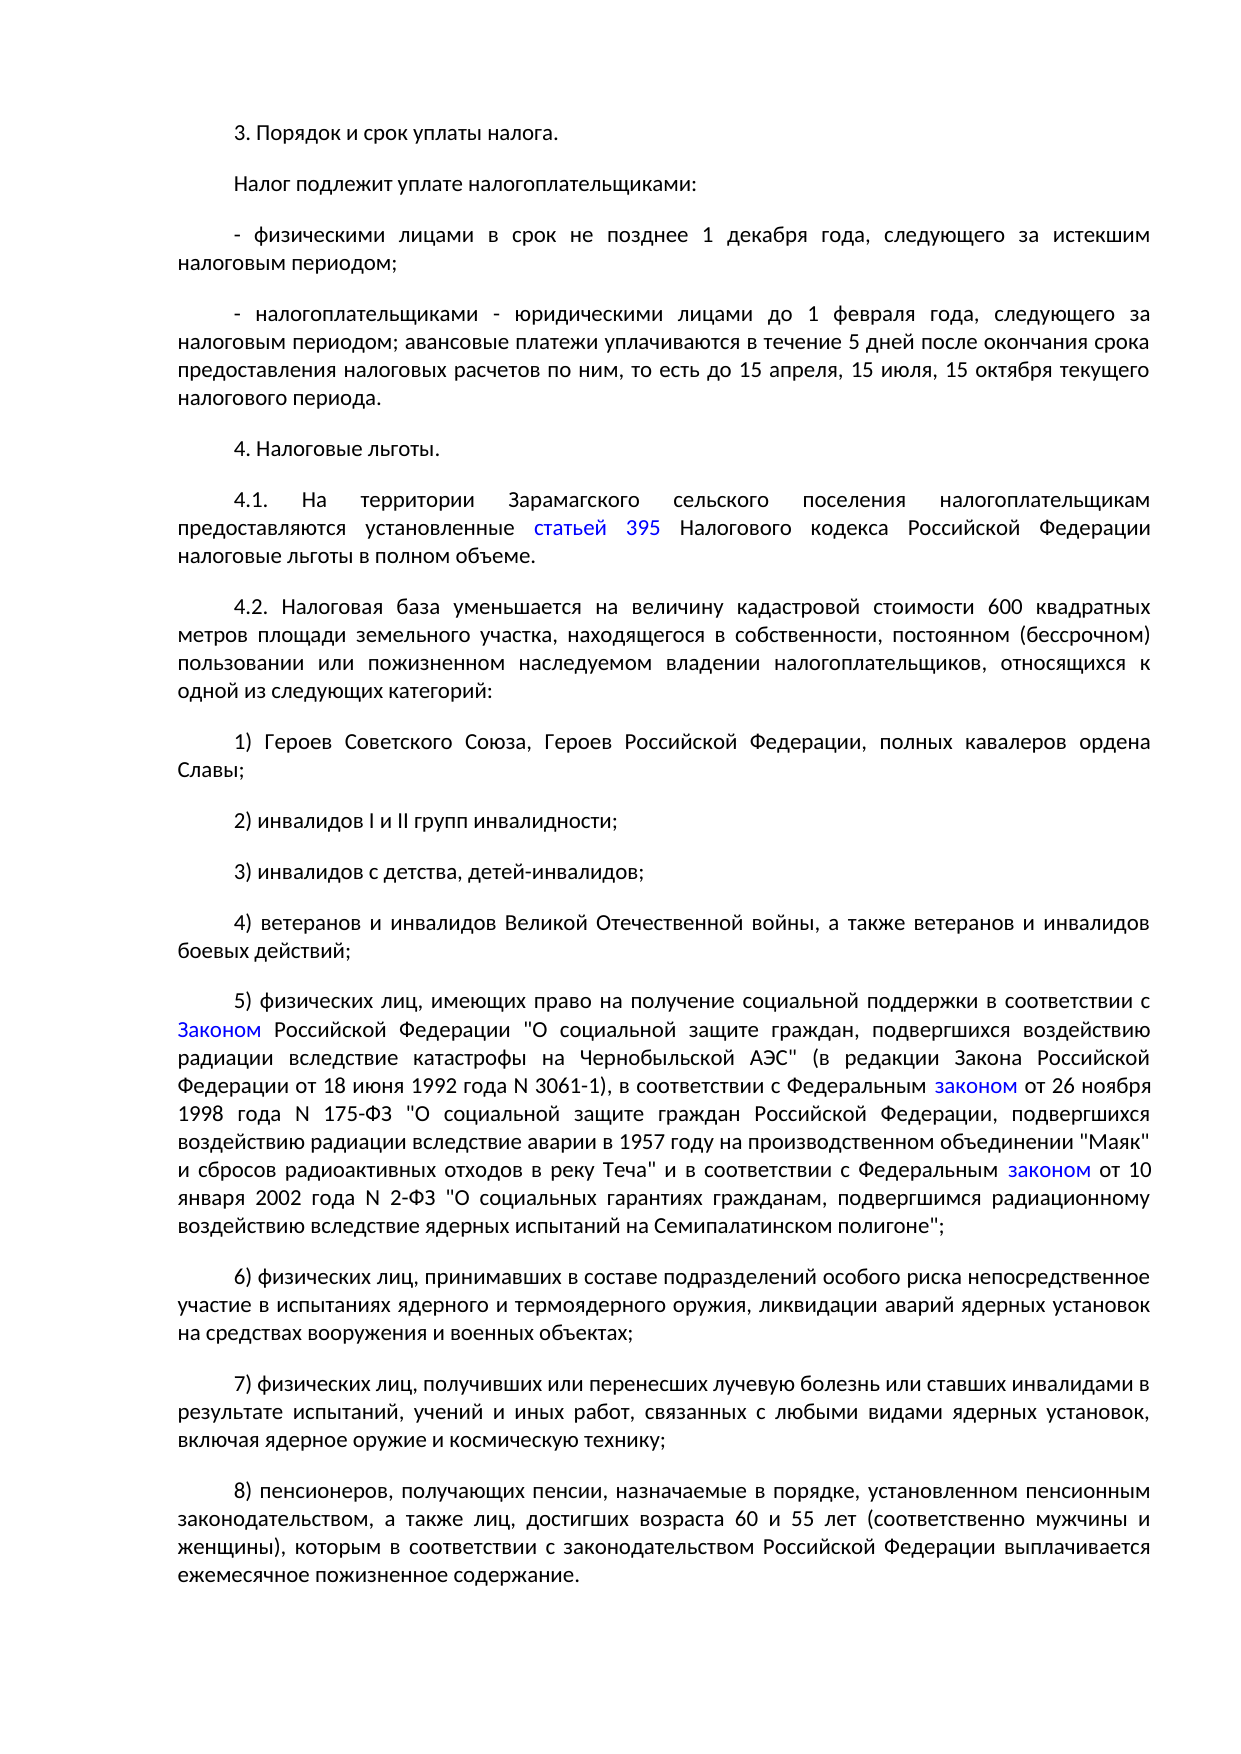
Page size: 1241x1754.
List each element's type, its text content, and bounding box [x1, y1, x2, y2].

text 3. Порядок и срок уплаты налога. [177, 118, 1152, 146]
text 4.1. На территории Зарамагского сельского поселения налогоплательщикам предоставляются установленные статьей 395 Налогового кодекса Российской Федерации налоговые льготы в полном объеме. [177, 485, 1152, 569]
text 7) физических лиц, получивших или перенесших лучевую болезнь или ставших инвалидами в результате испытаний, учений и иных работ, связанных с любыми видами ядерных установок, включая ядерное оружие и космическую технику; [177, 1369, 1152, 1453]
text - физическими лицами в срок не позднее 1 декабря года, следующего за истекшим налоговым периодом; [177, 220, 1152, 276]
text Налог подлежит уплате налогоплательщиками: [177, 169, 1152, 197]
text 4. Налоговые льготы. [177, 434, 1152, 462]
text 6) физических лиц, принимавших в составе подразделений особого риска непосредственное участие в испытаниях ядерного и термоядерного оружия, ликвидации аварий ядерных установок на средствах вооружения и военных объектах; [177, 1262, 1152, 1346]
text 8) пенсионеров, получающих пенсии, назначаемые в порядке, установленном пенсионным законодательством, а также лиц, достигших возраста 60 и 55 лет (соответственно мужчины и женщины), которым в соответствии с законодательством Российской Федерации выплачивается ежемесячное пожизненное содержание. [177, 1476, 1152, 1588]
text 4) ветеранов и инвалидов Великой Отечественной войны, а также ветеранов и инвалидов боевых действий; [177, 908, 1152, 964]
text 5) физических лиц, имеющих право на получение социальной поддержки в соответствии с Законом Российской Федерации "О социальной защите граждан, подвергшихся воздействию радиации вследствие катастрофы на Чернобыльской АЭС" (в редакции Закона Российской Федерации от 18 июня 1992 года N 3061-1), в соответствии с Федеральным законом от 26 ноября 1998 года N 175-ФЗ "О социальной защите граждан Российской Федерации, подвергшихся воздействию радиации вследствие аварии в 1957 году на производственном объединении "Маяк" и сбросов радиоактивных отходов в реку Теча" и в соответствии с Федеральным законом от 10 января 2002 года N 2-ФЗ "О социальных гарантиях гражданам, подвергшимся радиационному воздействию вследствие ядерных испытаний на Семипалатинском полигоне"; [177, 987, 1152, 1239]
text 1) Героев Советского Союза, Героев Российской Федерации, полных кавалеров ордена Славы; [177, 727, 1152, 783]
text 4.2. Налоговая база уменьшается на величину кадастровой стоимости 600 квадратных метров площади земельного участка, находящегося в собственности, постоянном (бессрочном) пользовании или пожизненном наследуемом владении налогоплательщиков, относящихся к одной из следующих категорий: [177, 592, 1152, 704]
text 2) инвалидов I и II групп инвалидности; [177, 806, 1152, 834]
text 3) инвалидов с детства, детей-инвалидов; [177, 857, 1152, 885]
text - налогоплательщиками - юридическими лицами до 1 февраля года, следующего за налоговым периодом; авансовые платежи уплачиваются в течение 5 дней после окончания срока предоставления налоговых расчетов по ним, то есть до 15 апреля, 15 июля, 15 октября текущего налогового периода. [177, 299, 1152, 411]
